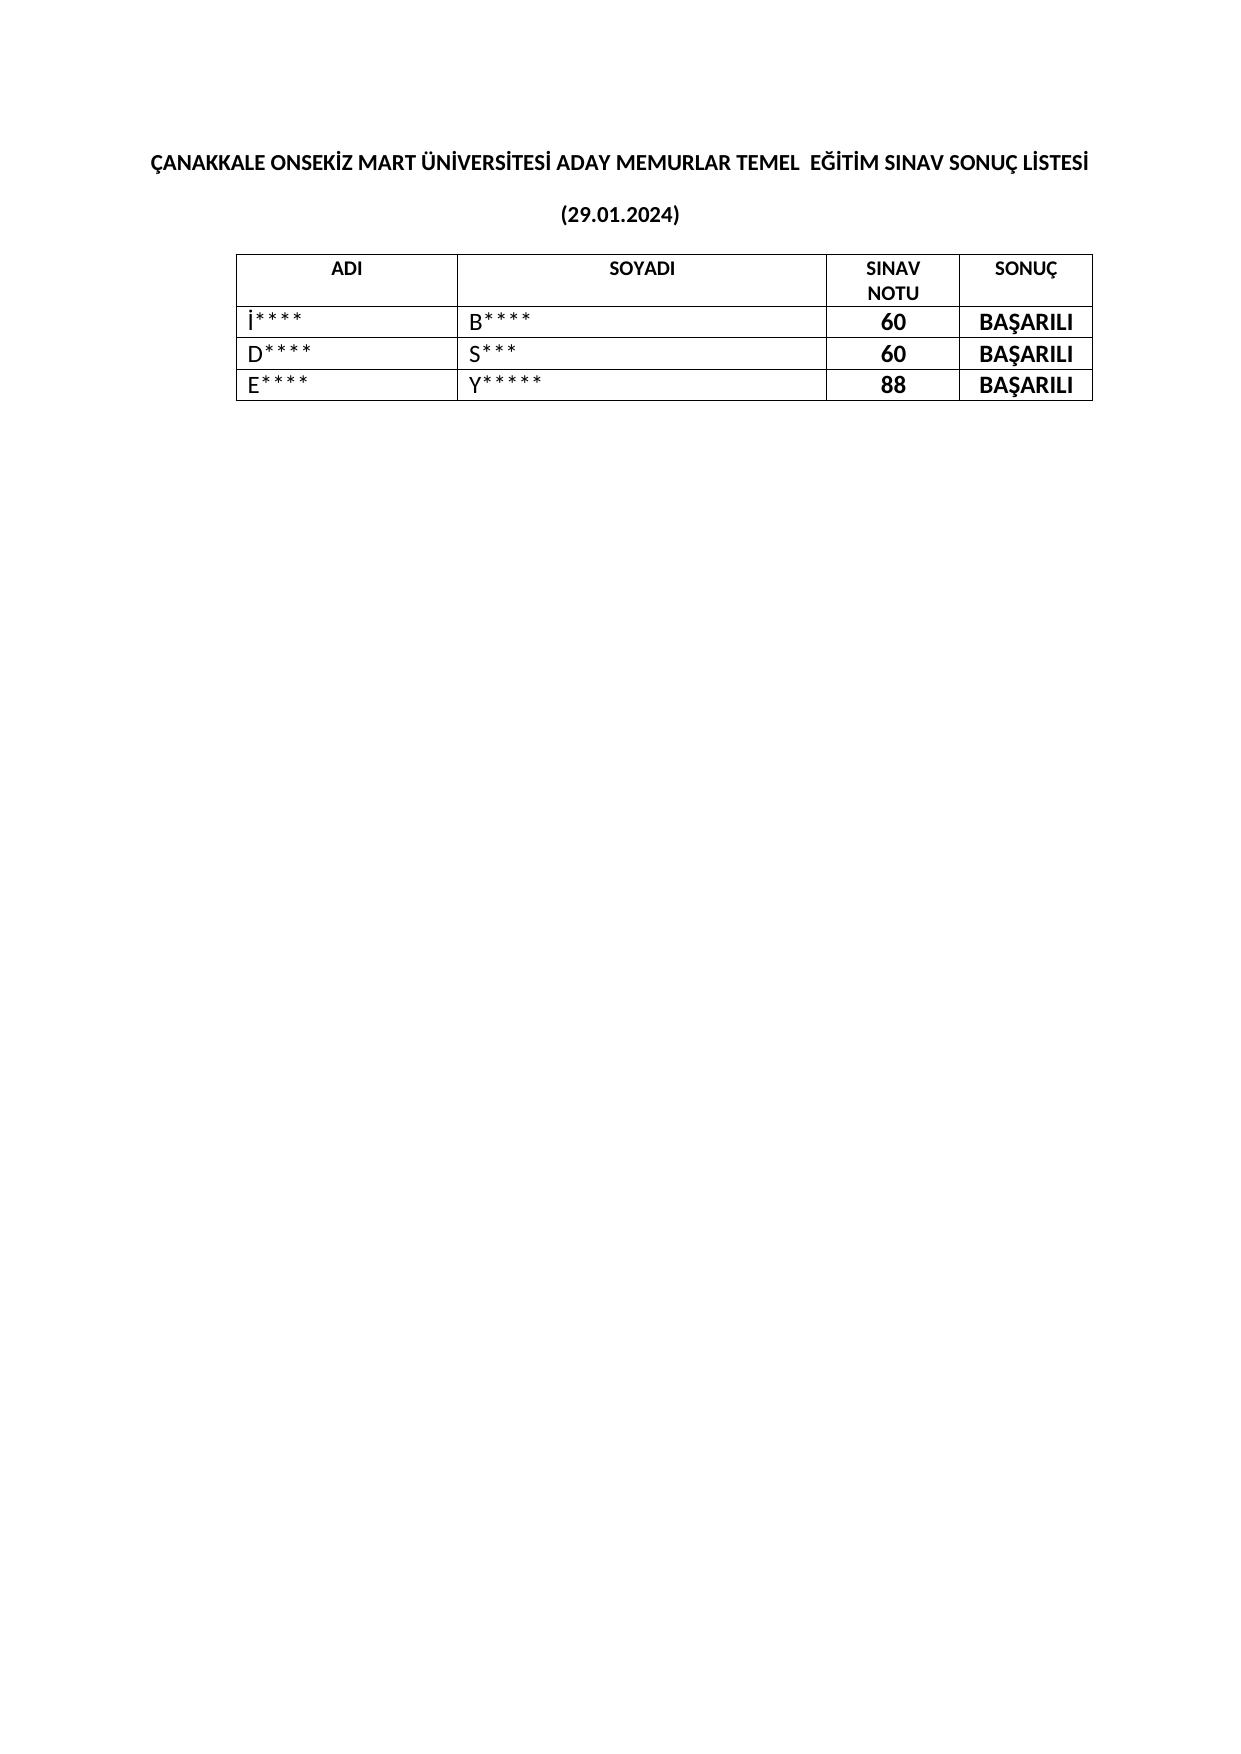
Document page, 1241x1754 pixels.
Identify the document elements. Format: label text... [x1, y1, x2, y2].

table_cell B**** [458, 307, 826, 337]
table_header SINAV NOTU [827, 255, 959, 306]
text ÇANAKKALE ONSEKİZ MART ÜNİVERSİTESİ ADAY MEMURLAR TEMEL EĞİTİM SINAV SONUÇ LİSTESİ [148, 148, 1093, 176]
table_header SONUÇ [960, 255, 1092, 306]
table_cell BAŞARILI [960, 370, 1092, 400]
text (29.01.2024) [148, 201, 1093, 229]
table_header SOYADI [458, 255, 826, 306]
table_cell 60 [827, 307, 959, 337]
table_cell BAŞARILI [960, 307, 1092, 337]
table_cell BAŞARILI [960, 338, 1092, 369]
table_cell E**** [237, 370, 457, 400]
table_cell D**** [237, 338, 457, 369]
table_cell 88 [827, 370, 959, 400]
table_cell Y***** [458, 370, 826, 400]
table_cell S*** [458, 338, 826, 369]
table_cell İ**** [237, 307, 457, 337]
table_cell 60 [827, 338, 959, 369]
table_header ADI [237, 255, 457, 306]
